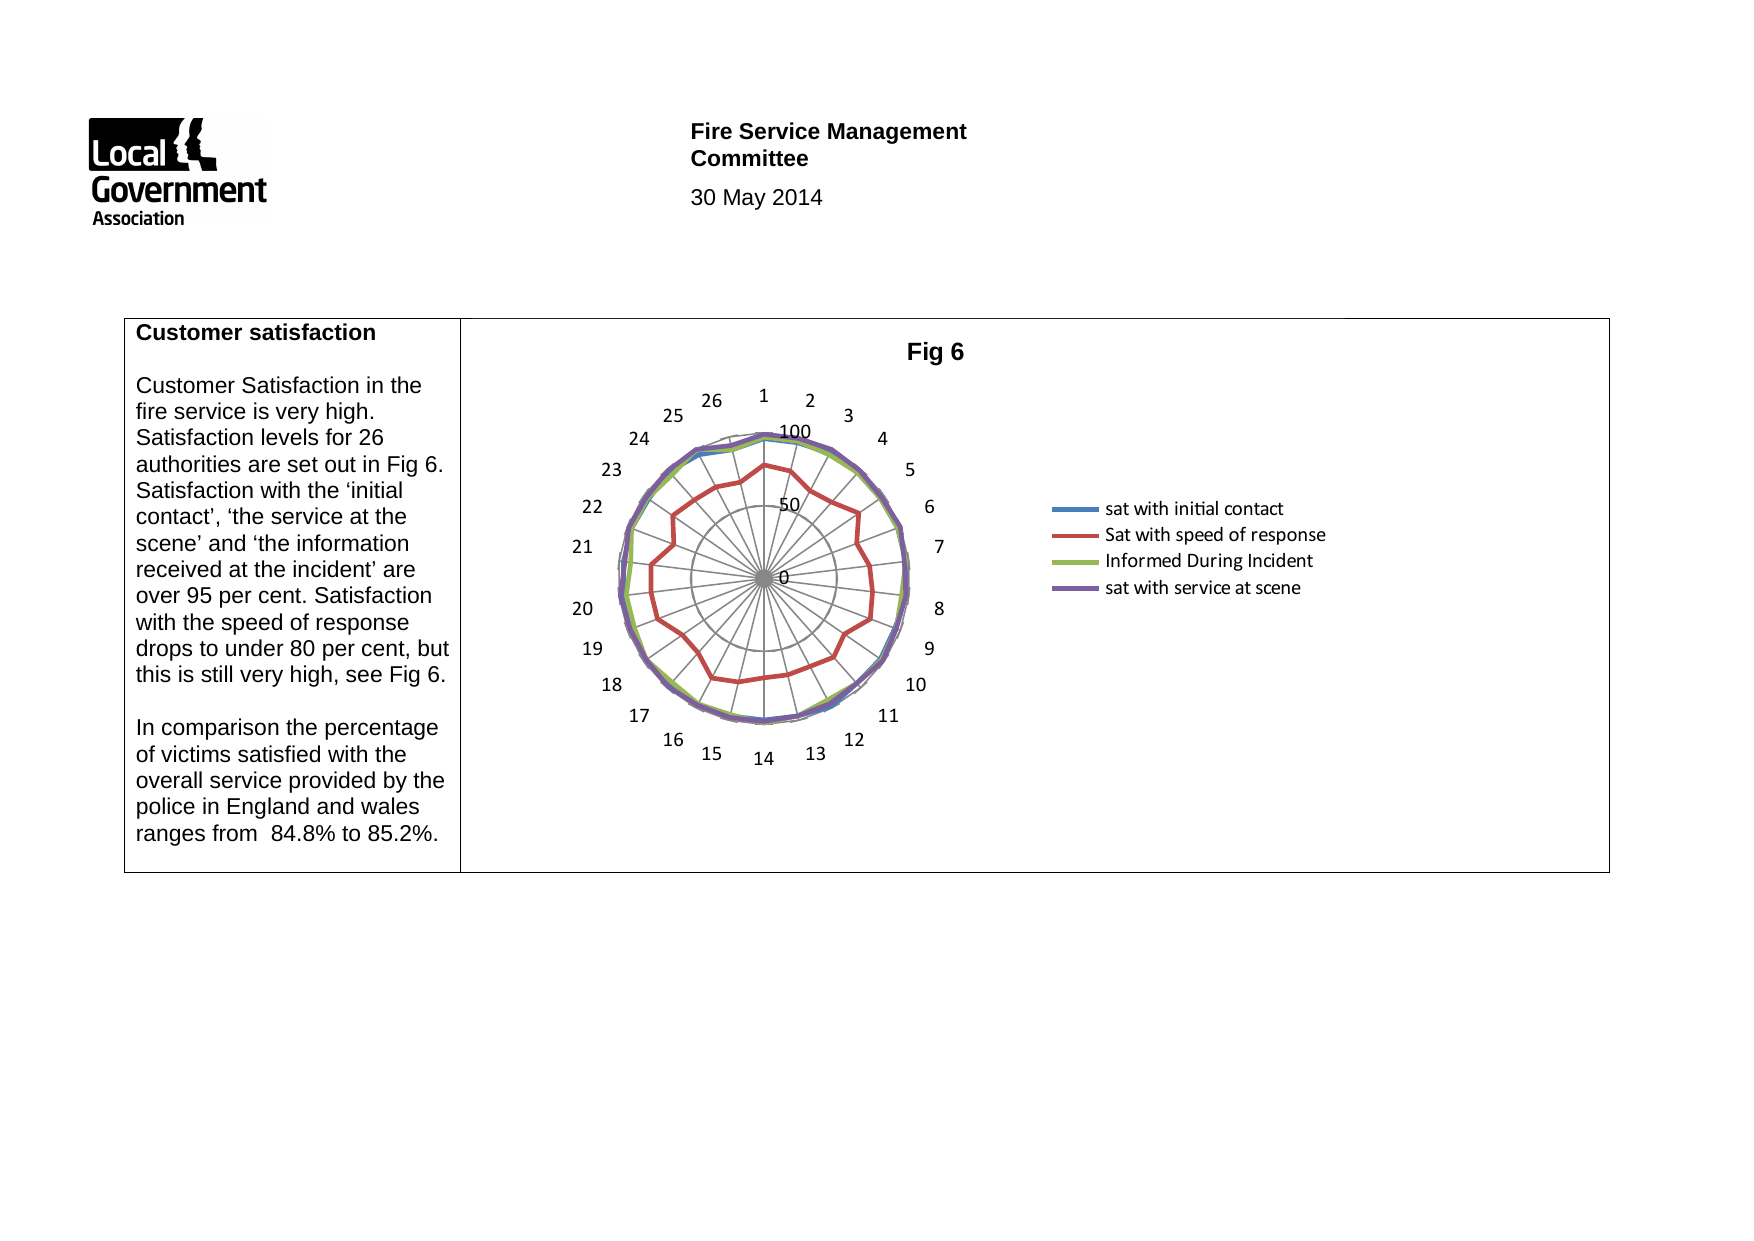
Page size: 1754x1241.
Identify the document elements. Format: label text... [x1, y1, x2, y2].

picture [88, 118, 267, 225]
table_cell Customer satisfaction Customer Satisfaction in the fire service is very high. Satisfaction levels for 26 authorities are set out in Fig 6. Satisfaction with the ‘initial contact’, ‘the service at the scene’ and ‘the information received at the incident’ are over 95 per cent. Satisfaction with the speed of response drops to under 80 per cent, but this is still very high, see Fig 6. In comparison the percentage of victims satisfied with the overall service provided by the police in England and wales ranges from 84.8% to 85.2%. [125, 319, 460, 872]
table_cell [461, 319, 1609, 872]
